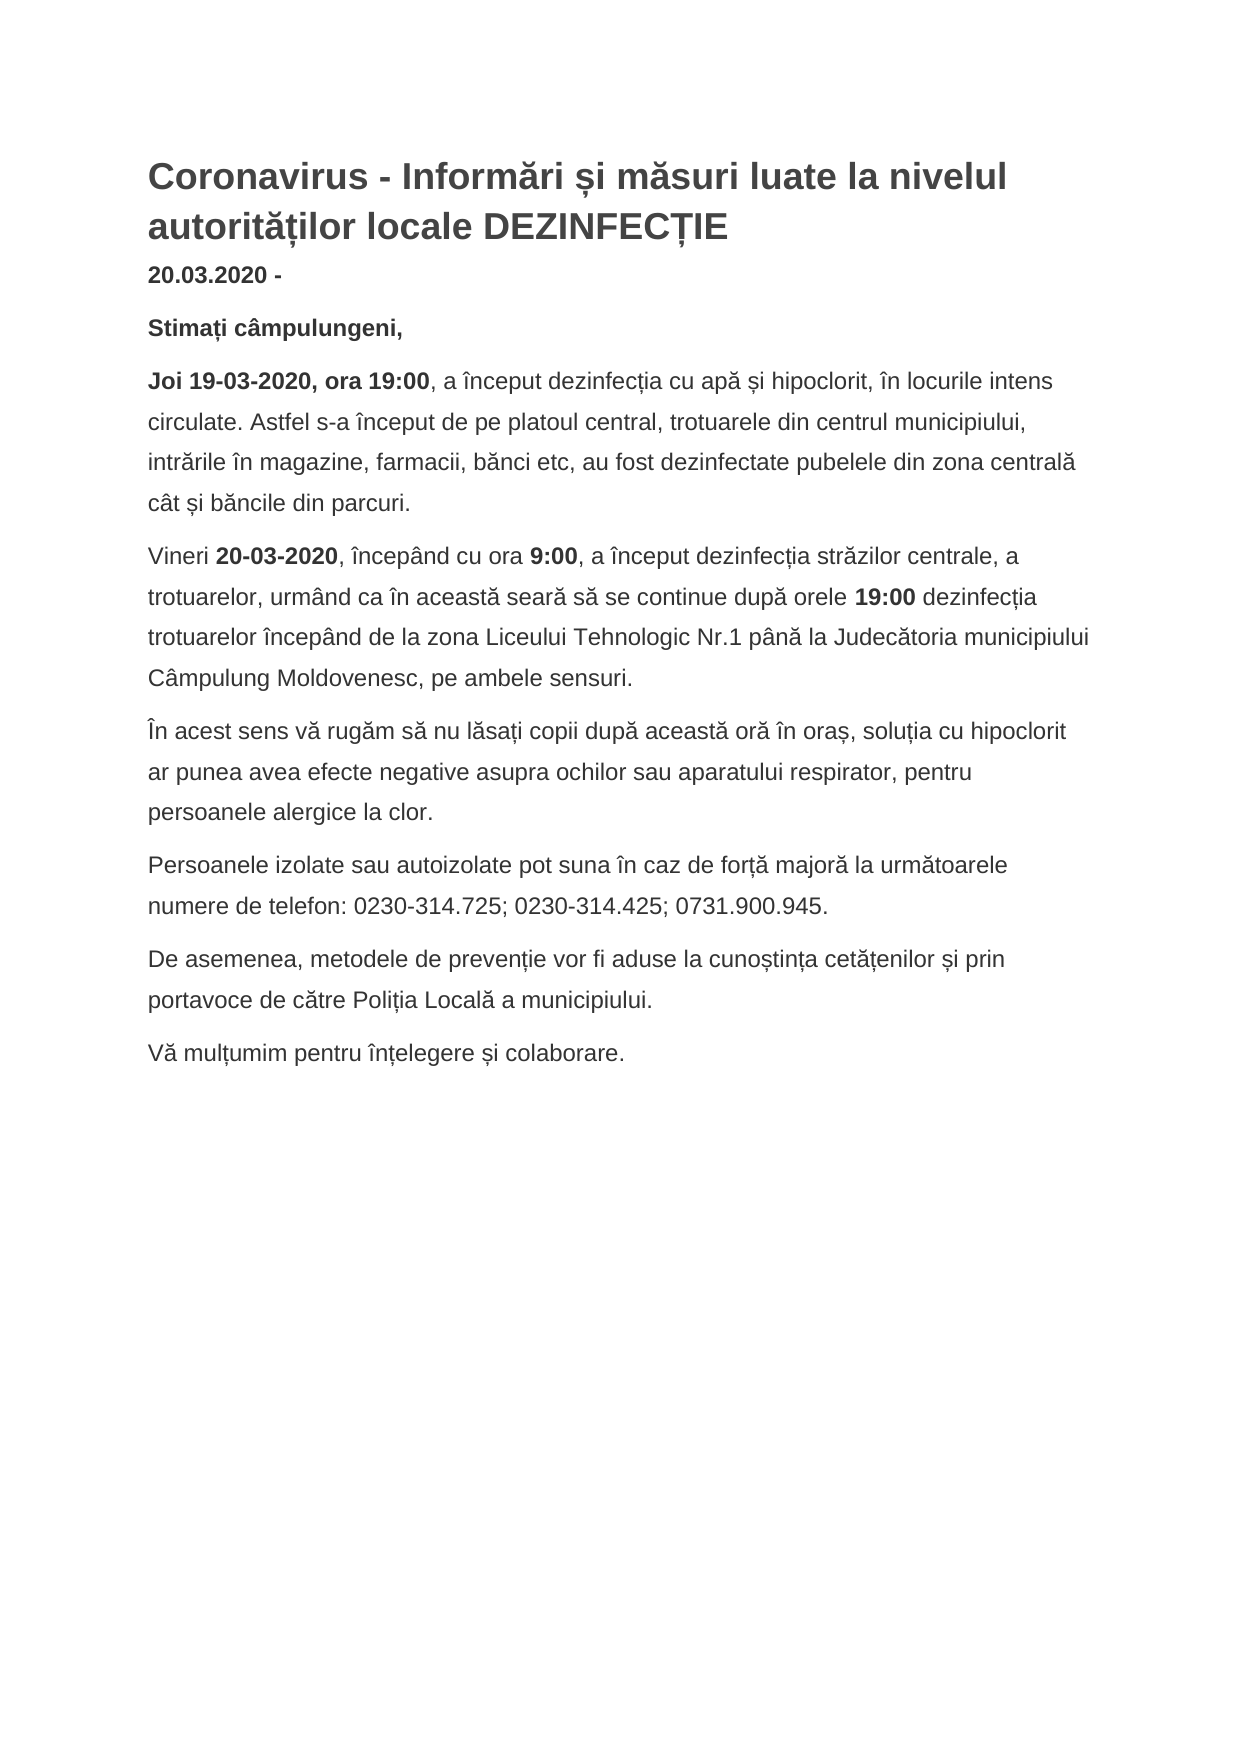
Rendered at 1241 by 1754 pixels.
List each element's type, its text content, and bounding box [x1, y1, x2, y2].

text Coronavirus - Informări și măsuri luate la nivelul autorităților locale DEZINFECȚIE [148, 148, 1093, 248]
text De asemenea, metodele de prevenție vor fi aduse la cunoștința cetățenilor și prin portavoce de către Poliția Locală a municipiului. [148, 932, 1093, 1013]
text În acest sens vă rugăm să nu lăsați copii după această oră în oraș, soluția cu hipoclorit ar punea avea efecte negative asupra ochilor sau aparatului respirator, pentru persoanele alergice la clor. [148, 704, 1093, 826]
text Joi 19-03-2020, ora 19:00, a început dezinfecția cu apă și hipoclorit, în locurile intens circulate. Astfel s-a început de pe platoul central, trotuarele din centrul municipiului, intrările în magazine, farmacii, bănci etc, au fost dezinfectate pubelele din zona centrală cât și băncile din parcuri. [148, 354, 1093, 516]
text Persoanele izolate sau autoizolate pot suna în caz de forță majoră la următoarele numere de telefon: 0230-314.725; 0230-314.425; 0731.900.945. [148, 838, 1093, 919]
text Stimați câmpulungeni, [148, 301, 1093, 341]
text 20.03.2020 - [148, 248, 1093, 288]
text Vineri 20-03-2020, începând cu ora 9:00, a început dezinfecția străzilor centrale, a trotuarelor, urmând ca în această seară să se continue după orele 19:00 dezinfecția trotuarelor începând de la zona Liceului Tehnologic Nr.1 până la Judecătoria municipiului Câmpulung Moldovenesc, pe ambele sensuri. [148, 529, 1093, 691]
text Vă mulțumim pentru înțelegere și colaborare. [148, 1026, 1093, 1066]
